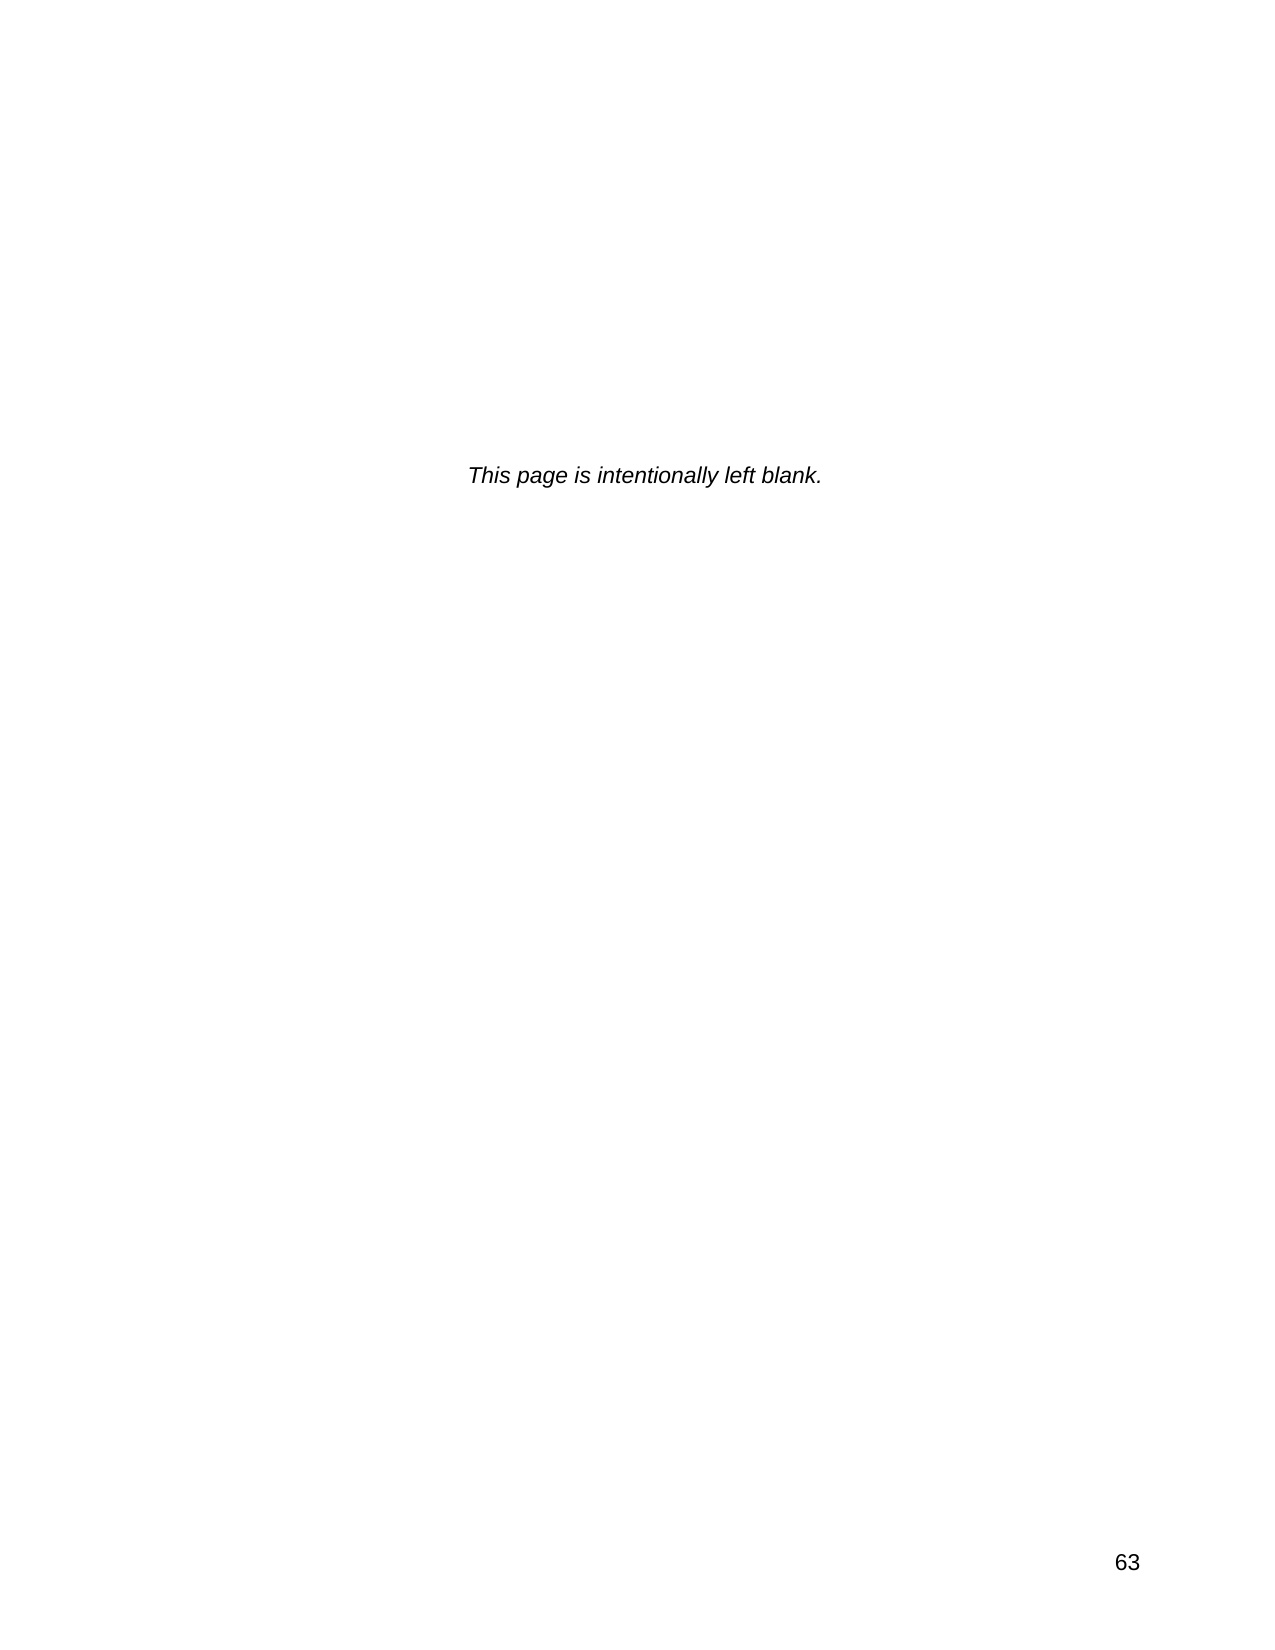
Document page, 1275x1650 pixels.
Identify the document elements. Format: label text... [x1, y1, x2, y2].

text This page is intentionally left blank. [150, 462, 1140, 489]
